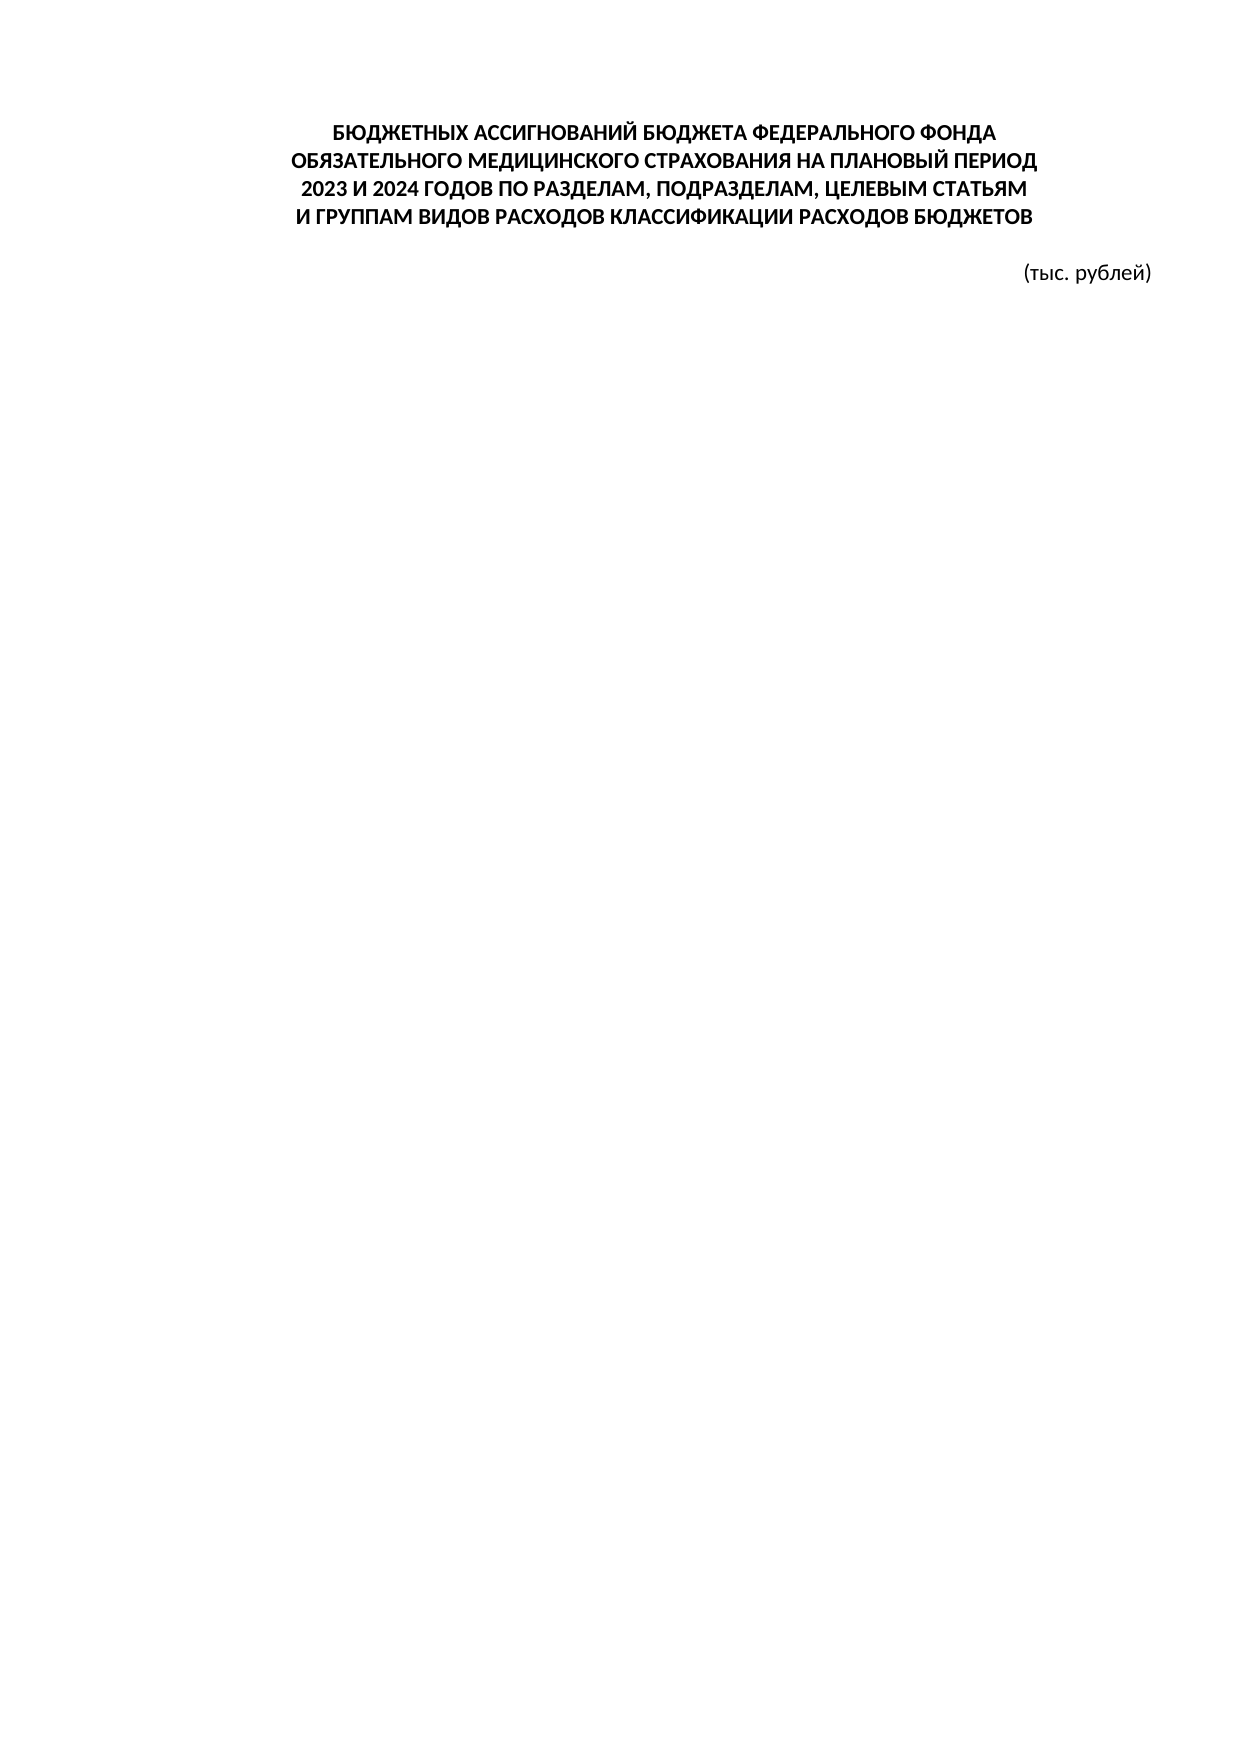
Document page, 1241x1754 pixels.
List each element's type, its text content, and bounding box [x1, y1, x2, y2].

title 2023 И 2024 ГОДОВ ПО РАЗДЕЛАМ, ПОДРАЗДЕЛАМ, ЦЕЛЕВЫМ СТАТЬЯМ [177, 174, 1152, 202]
title ОБЯЗАТЕЛЬНОГО МЕДИЦИНСКОГО СТРАХОВАНИЯ НА ПЛАНОВЫЙ ПЕРИОД [177, 146, 1152, 174]
title БЮДЖЕТНЫХ АССИГНОВАНИЙ БЮДЖЕТА ФЕДЕРАЛЬНОГО ФОНДА [177, 118, 1152, 146]
title И ГРУППАМ ВИДОВ РАСХОДОВ КЛАССИФИКАЦИИ РАСХОДОВ БЮДЖЕТОВ [177, 202, 1152, 230]
text (тыс. рублей) [177, 258, 1152, 286]
